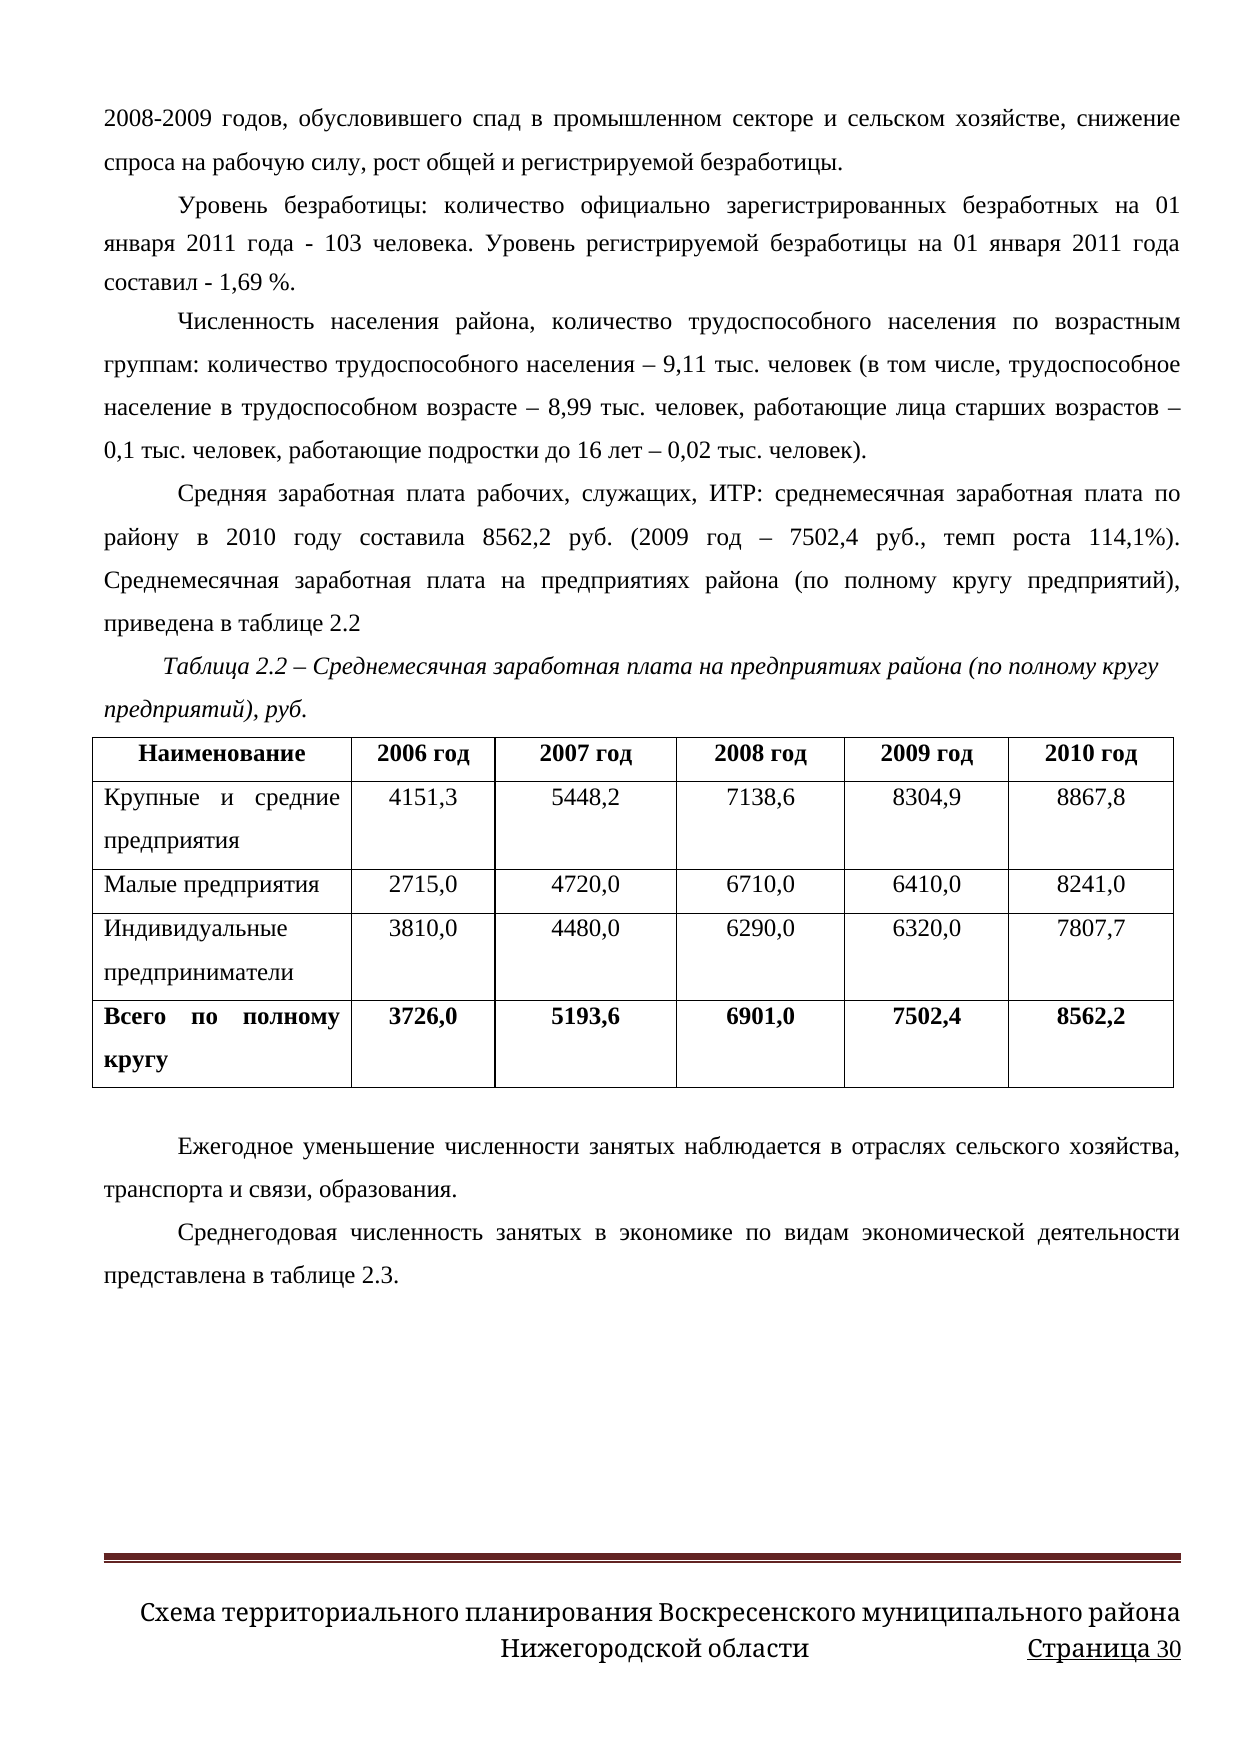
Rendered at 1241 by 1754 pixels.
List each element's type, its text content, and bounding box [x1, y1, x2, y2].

table_cell 7502,4 [845, 1001, 1008, 1087]
table_header Наименование [93, 738, 351, 781]
table_cell Малые предприятия [93, 870, 351, 912]
table_cell 6901,0 [677, 1001, 844, 1087]
table_header 2009 год [845, 738, 1008, 781]
table_cell 8562,2 [1009, 1001, 1173, 1087]
table_cell 4480,0 [496, 914, 676, 1000]
text Среднегодовая численность занятых в экономике по видам экономической деятельности представлена в таблице 2.3. [103, 1217, 1181, 1289]
table_header 2006 год [352, 738, 494, 781]
table_cell Крупные и средние предприятия [93, 782, 351, 868]
table_cell Всего по полному кругу [93, 1001, 351, 1087]
table_cell 8867,8 [1009, 782, 1173, 868]
table_cell 2715,0 [352, 870, 494, 912]
table_cell 8304,9 [845, 782, 1008, 868]
table_cell 6320,0 [845, 914, 1008, 1000]
text Средняя заработная плата рабочих, служащих, ИТР: среднемесячная заработная плата по району в 2010 году составила 8562,2 руб. (2009 год – 7502,4 руб., темп роста 114,1%). Среднемесячная заработная плата на предприятиях района (по полному кругу предприятий), приведена в таблице 2.2 [103, 478, 1181, 637]
table_cell 5193,6 [496, 1001, 676, 1087]
table_cell 5448,2 [496, 782, 676, 868]
table_cell 4151,3 [352, 782, 494, 868]
table_cell 7807,7 [1009, 914, 1173, 1000]
table_cell 8241,0 [1009, 870, 1173, 912]
table_cell 6290,0 [677, 914, 844, 1000]
table_header 2007 год [496, 738, 676, 781]
table_cell 7138,6 [677, 782, 844, 868]
table_cell 3810,0 [352, 914, 494, 1000]
table_cell Индивидуальные предприниматели [93, 914, 351, 1000]
table_cell 4720,0 [496, 870, 676, 912]
table_header 2010 год [1009, 738, 1173, 781]
table_header 2008 год [677, 738, 844, 781]
text Таблица 2.2 – Среднемесячная заработная плата на предприятиях района (по полному кругу предприятий), руб. [103, 651, 1181, 723]
text Ежегодное уменьшение численности занятых наблюдается в отраслях сельского хозяйства, транспорта и связи, образования. [103, 1131, 1181, 1203]
table_cell 6410,0 [845, 870, 1008, 912]
table_cell 3726,0 [352, 1001, 494, 1087]
text Уровень безработицы: количество официально зарегистрированных безработных на 01 января 2011 года - 103 человека. Уровень регистрируемой безработицы на 01 января 2011 года составил - 1,69 %. [103, 190, 1181, 296]
table_cell 6710,0 [677, 870, 844, 912]
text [103, 103, 1181, 175]
text Численность населения района, количество трудоспособного населения по возрастным группам: количество трудоспособного населения – 9,11 тыс. человек (в том числе, трудоспособное население в трудоспособном возрасте – 8,99 тыс. человек, работающие лица старших возрастов – 0,1 тыс. человек, работающие подростки до 16 лет – 0,02 тыс. человек). [103, 306, 1181, 464]
